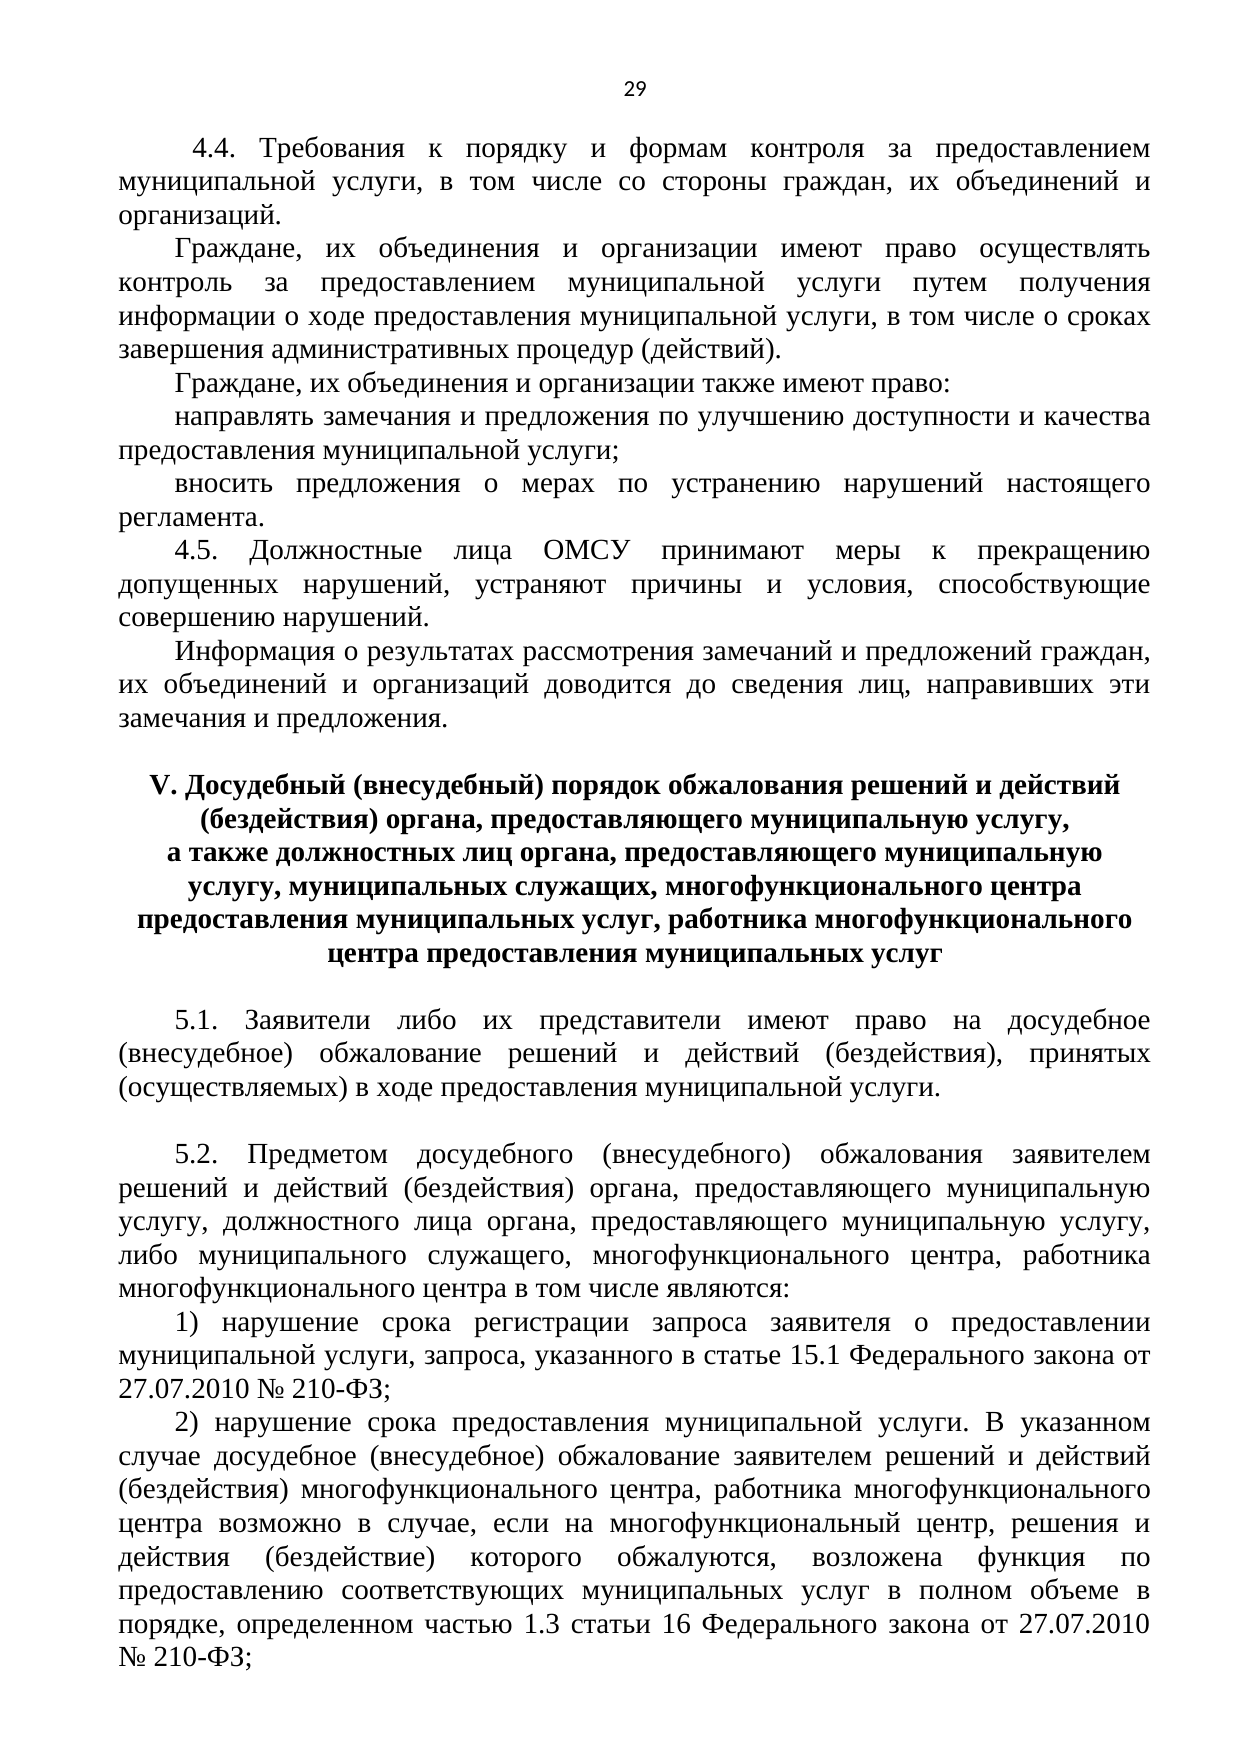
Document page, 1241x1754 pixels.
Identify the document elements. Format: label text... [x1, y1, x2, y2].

text V. Досудебный (внесудебный) порядок обжалования решений и действий (бездействия) органа, предоставляющего муниципальную услугу, [118, 767, 1152, 834]
text Информация о результатах рассмотрения замечаний и предложений граждан, их объединений и организаций доводится до сведения лиц, направивших эти замечания и предложения. [118, 633, 1152, 734]
text 4.4. Требования к порядку и формам контроля за предоставлением муниципальной услуги, в том числе со стороны граждан, их объединений и организаций. [118, 130, 1152, 231]
text 4.5. Должностные лица ОМСУ принимают меры к прекращению допущенных нарушений, устраняют причины и условия, способствующие совершению нарушений. [118, 532, 1152, 633]
text 5.1. Заявители либо их представители имеют право на досудебное (внесудебное) обжалование решений и действий (бездействия), принятых (осуществляемых) в ходе предоставления муниципальной услуги. [118, 1002, 1152, 1103]
text Граждане, их объединения и организации имеют право осуществлять контроль за предоставлением муниципальной услуги путем получения информации о ходе предоставления муниципальной услуги, в том числе о сроках завершения административных процедур (действий). [118, 231, 1152, 365]
text 1) нарушение срока регистрации запроса заявителя о предоставлении муниципальной услуги, запроса, указанного в статье 15.1 Федерального закона от 27.07.2010 № 210-ФЗ; [118, 1304, 1152, 1404]
text 2) нарушение срока предоставления муниципальной услуги. В указанном случае досудебное (внесудебное) обжалование заявителем решений и действий (бездействия) многофункционального центра, работника многофункционального центра возможно в случае, если на многофункциональный центр, решения и действия (бездействие) которого обжалуются, возложена функция по предоставлению соответствующих муниципальных услуг в полном объеме в порядке, определенном частью 1.3 статьи 16 Федерального закона от 27.07.2010 № 210-ФЗ; [118, 1404, 1152, 1673]
text вносить предложения о мерах по устранению нарушений настоящего регламента. [118, 465, 1152, 532]
text направлять замечания и предложения по улучшению доступности и качества предоставления муниципальной услуги; [118, 398, 1152, 465]
text Граждане, их объединения и организации также имеют право: [118, 365, 1152, 398]
text 5.2. Предметом досудебного (внесудебного) обжалования заявителем решений и действий (бездействия) органа, предоставляющего муниципальную услугу, должностного лица органа, предоставляющего муниципальную услугу, либо муниципального служащего, многофункционального центра, работника многофункционального центра в том числе являются: [118, 1136, 1152, 1304]
text а также должностных лиц органа, предоставляющего муниципальную услугу, муниципальных служащих, многофункционального центра предоставления муниципальных услуг, работника многофункционального центра предоставления муниципальных услуг [118, 834, 1152, 968]
